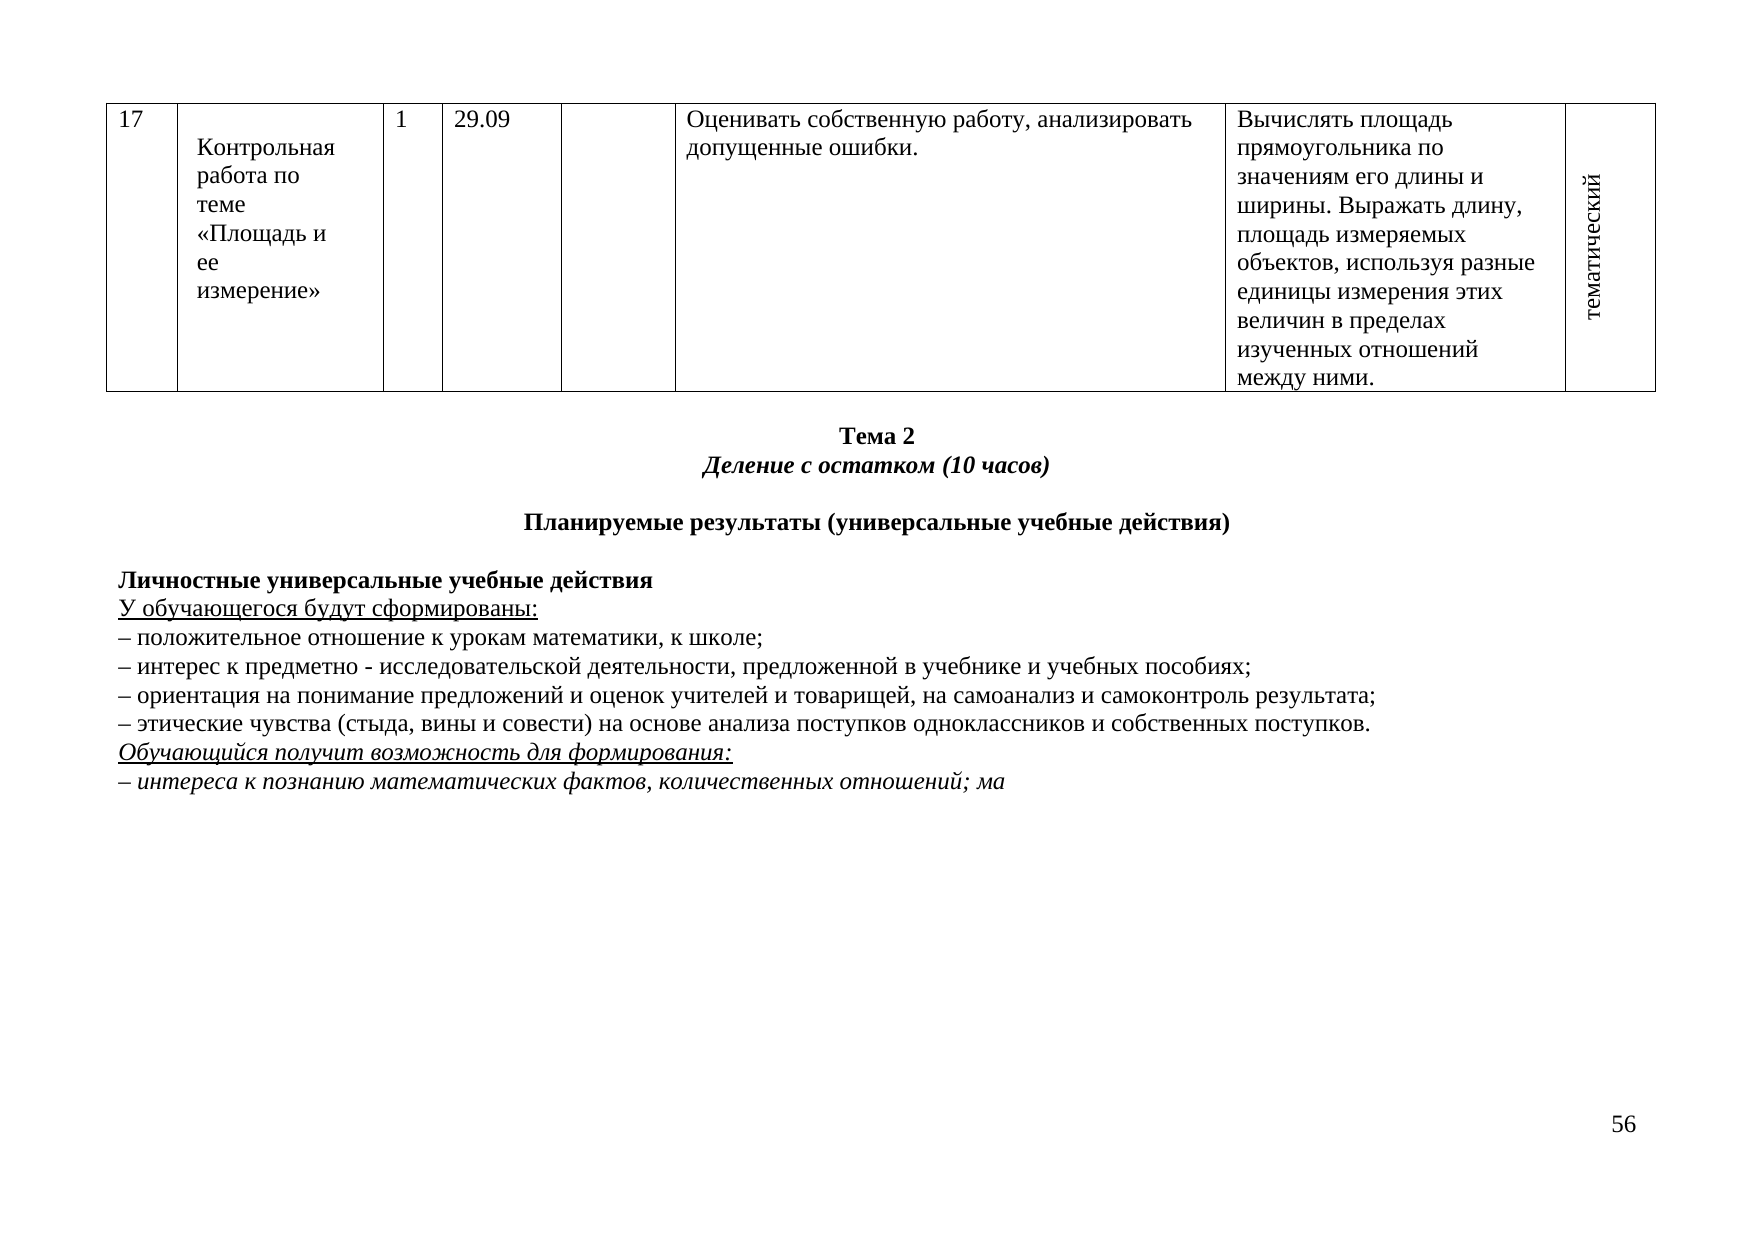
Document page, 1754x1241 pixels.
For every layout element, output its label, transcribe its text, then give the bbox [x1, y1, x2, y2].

table_cell 1 [384, 104, 442, 391]
table_cell Оценивать собственную работу, анализировать допущенные ошибки. [676, 104, 1225, 391]
table_cell 17 [107, 104, 177, 391]
table_cell 29.09 [443, 104, 561, 391]
table_cell тематический [1566, 104, 1655, 391]
table_cell Вычислять площадь прямоугольника по значениям его длины и ширины. Выражать длину, площадь измеряемых объектов, используя разные единицы измерения этих величин в пределах изученных отношений между ними. [1226, 104, 1565, 391]
table_cell [562, 104, 675, 391]
table_cell Контрольная работа по теме «Площадь и ее измерение» [178, 104, 383, 391]
